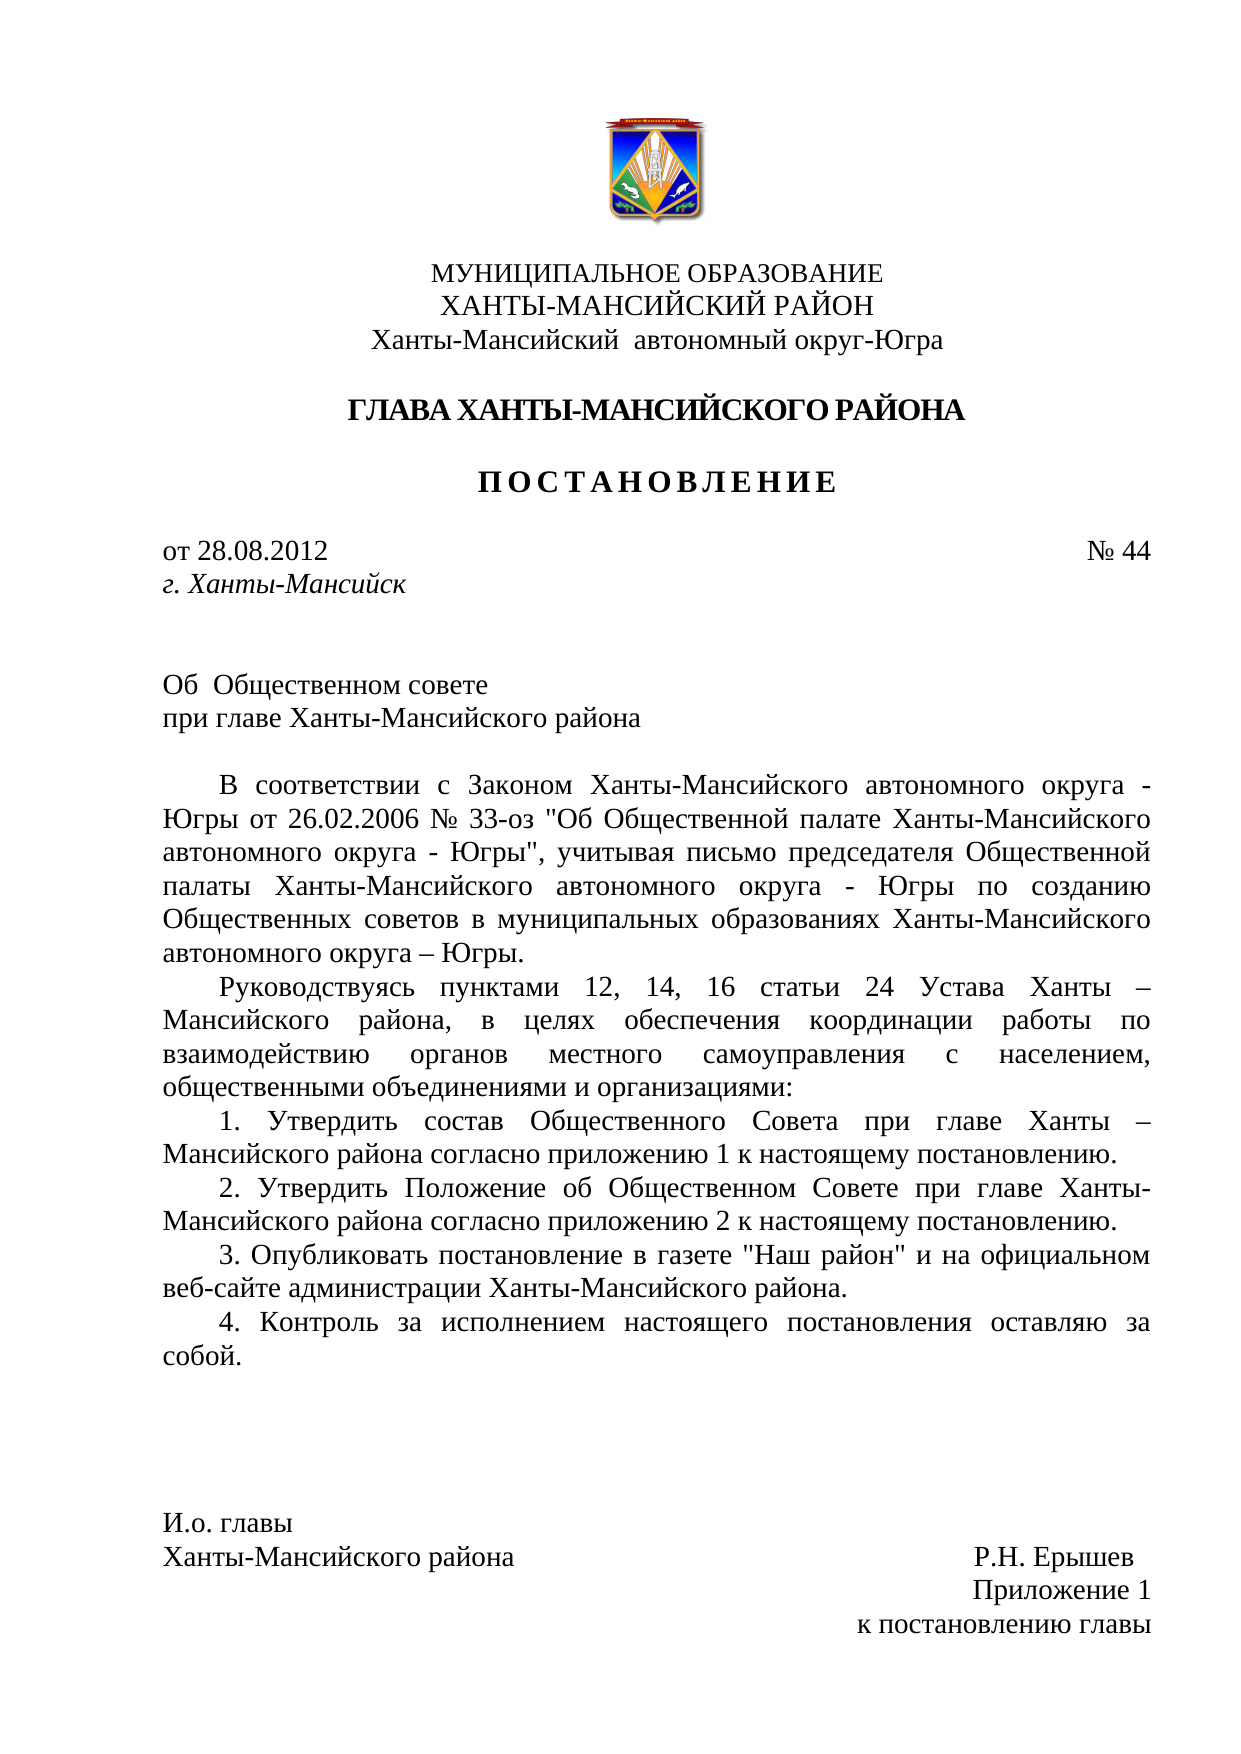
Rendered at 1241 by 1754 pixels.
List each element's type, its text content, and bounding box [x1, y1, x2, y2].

text Об Общественном совете [162, 667, 679, 700]
text ПОСТАНОВЛЕНИЕ [162, 463, 1152, 499]
text при главе Ханты-Мансийского района [162, 700, 679, 734]
text ГЛАВА ХАНТЫ-МАНСИЙСКОГО РАЙОНА [162, 391, 1152, 427]
text Руководствуясь пунктами 12, 14, 16 статьи 24 Устава Ханты – Мансийского района, в целях обеспечения координации работы по взаимодействию органов местного самоуправления с населением, общественными объединениями и организациями: [162, 969, 1152, 1103]
text 2. Утвердить Положение об Общественном Совете при главе Ханты-Мансийского района согласно приложению 2 к настоящему постановлению. [162, 1170, 1152, 1237]
text от 28.08.2012 № 44 [162, 533, 1152, 566]
text к постановлению главы [162, 1606, 1152, 1639]
text 1. Утвердить состав Общественного Совета при главе Ханты – Мансийского района согласно приложению 1 к настоящему постановлению. [162, 1103, 1152, 1170]
text 3. Опубликовать постановление в газете "Наш район" и на официальном веб-сайте администрации Ханты-Мансийского района. [162, 1237, 1152, 1304]
text 4. Контроль за исполнением настоящего постановления оставляю за собой. [162, 1304, 1152, 1371]
text г. Ханты-Мансийск [162, 566, 1152, 600]
text Приложение 1 [162, 1572, 1152, 1606]
subtitle МУНИЦИПАЛЬНОЕ ОБРАЗОВАНИЕ [162, 257, 1152, 288]
text Ханты-Мансийского района Р.Н. Ерышев [162, 1539, 1152, 1572]
text В соответствии с Законом Ханты-Мансийского автономного округа - Югры от 26.02.2006 № 33-оз "Об Общественной палате Ханты-Мансийского автономного округа - Югры", учитывая письмо председателя Общественной палаты Ханты-Мансийского автономного округа - Югры по созданию Общественных советов в муниципальных образованиях Ханты-Мансийского автономного округа – Югры. [162, 767, 1152, 969]
text И.о. главы [162, 1505, 1152, 1539]
title Ханты-Мансийский автономный округ-Югра [162, 322, 1152, 355]
subtitle ХАНТЫ-МАНСИЙСКИЙ РАЙОН [162, 288, 1152, 322]
